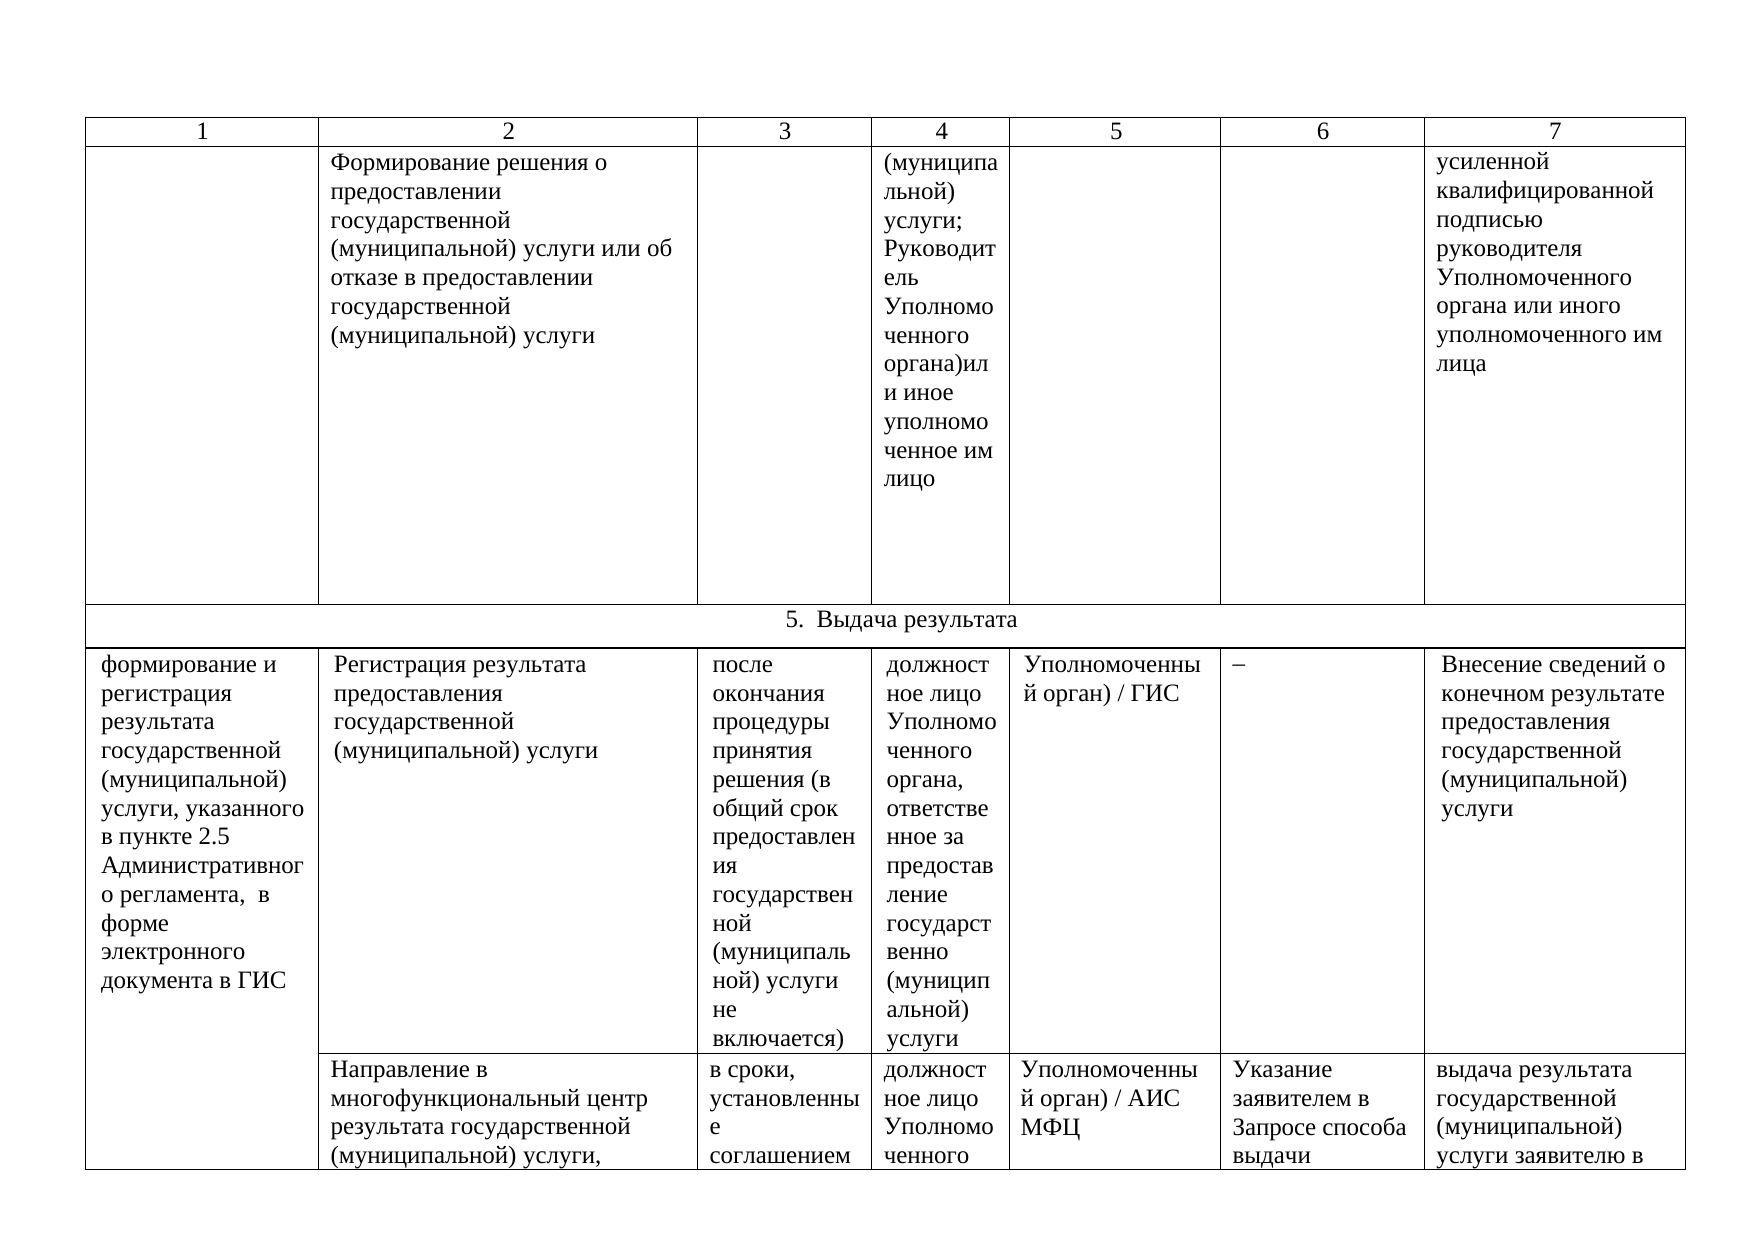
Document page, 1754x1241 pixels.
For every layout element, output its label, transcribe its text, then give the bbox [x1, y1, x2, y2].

table_cell выдача результата государственной (муниципальной) услуги заявителю в [1425, 1054, 1685, 1169]
table_cell [86, 147, 318, 604]
table_cell [698, 147, 871, 604]
table_cell [1221, 147, 1424, 604]
table_cell – [1221, 649, 1424, 1053]
table_cell Уполномоченны й орган) / ГИС [1010, 649, 1220, 1053]
table_cell [1010, 147, 1220, 604]
table_cell в сроки, установленны е соглашением [698, 1054, 871, 1169]
table_cell Указание заявителем в Запросе способа выдачи [1221, 1054, 1424, 1169]
table_cell после окончания процедуры принятия решения (в общий срок предоставлен ия государствен ной (муниципаль ной) услуги не включается) [698, 649, 871, 1053]
table_header 3 [698, 118, 871, 146]
table_cell усиленной квалифицированной подписью руководителя Уполномоченного органа или иного уполномоченного им лица [1425, 147, 1685, 604]
table_cell Уполномоченны й орган) / АИС МФЦ [1010, 1054, 1220, 1169]
table_cell Внесение сведений о конечном результате предоставления государственной (муниципальной) услуги [1425, 649, 1685, 1053]
table_cell (муниципа льной) услуги; Руководит ель Уполномо ченного органа)ил и иное уполномо ченное им лицо [872, 147, 1009, 604]
table_header 5 [1010, 118, 1220, 146]
table_header 7 [1425, 118, 1685, 146]
table_header 4 [872, 118, 1009, 146]
table_cell 5. Выдача результата [86, 605, 1685, 647]
table_cell должност ное лицо Уполномо ченного [872, 1054, 1009, 1169]
table_header 2 [319, 118, 697, 146]
table_cell Направление в многофункциональный центр результата государственной (муниципальной) услуги, [319, 1054, 697, 1169]
table_cell Формирование решения о предоставлении государственной (муниципальной) услуги или об отказе в предоставлении государственной (муниципальной) услуги [319, 147, 697, 604]
table_cell формирование и регистрация результата государственной (муниципальной) услуги, указанного в пункте 2.5 Административног о регламента, в форме электронного документа в ГИС [86, 649, 318, 1169]
table_cell Регистрация результата предоставления государственной (муниципальной) услуги [319, 649, 697, 1053]
table_cell должност ное лицо Уполномо ченного органа, ответстве нное за предостав ление государст венно (муницип альной) услуги [872, 649, 1009, 1053]
table_header 6 [1221, 118, 1424, 146]
table_header 1 [86, 118, 318, 146]
